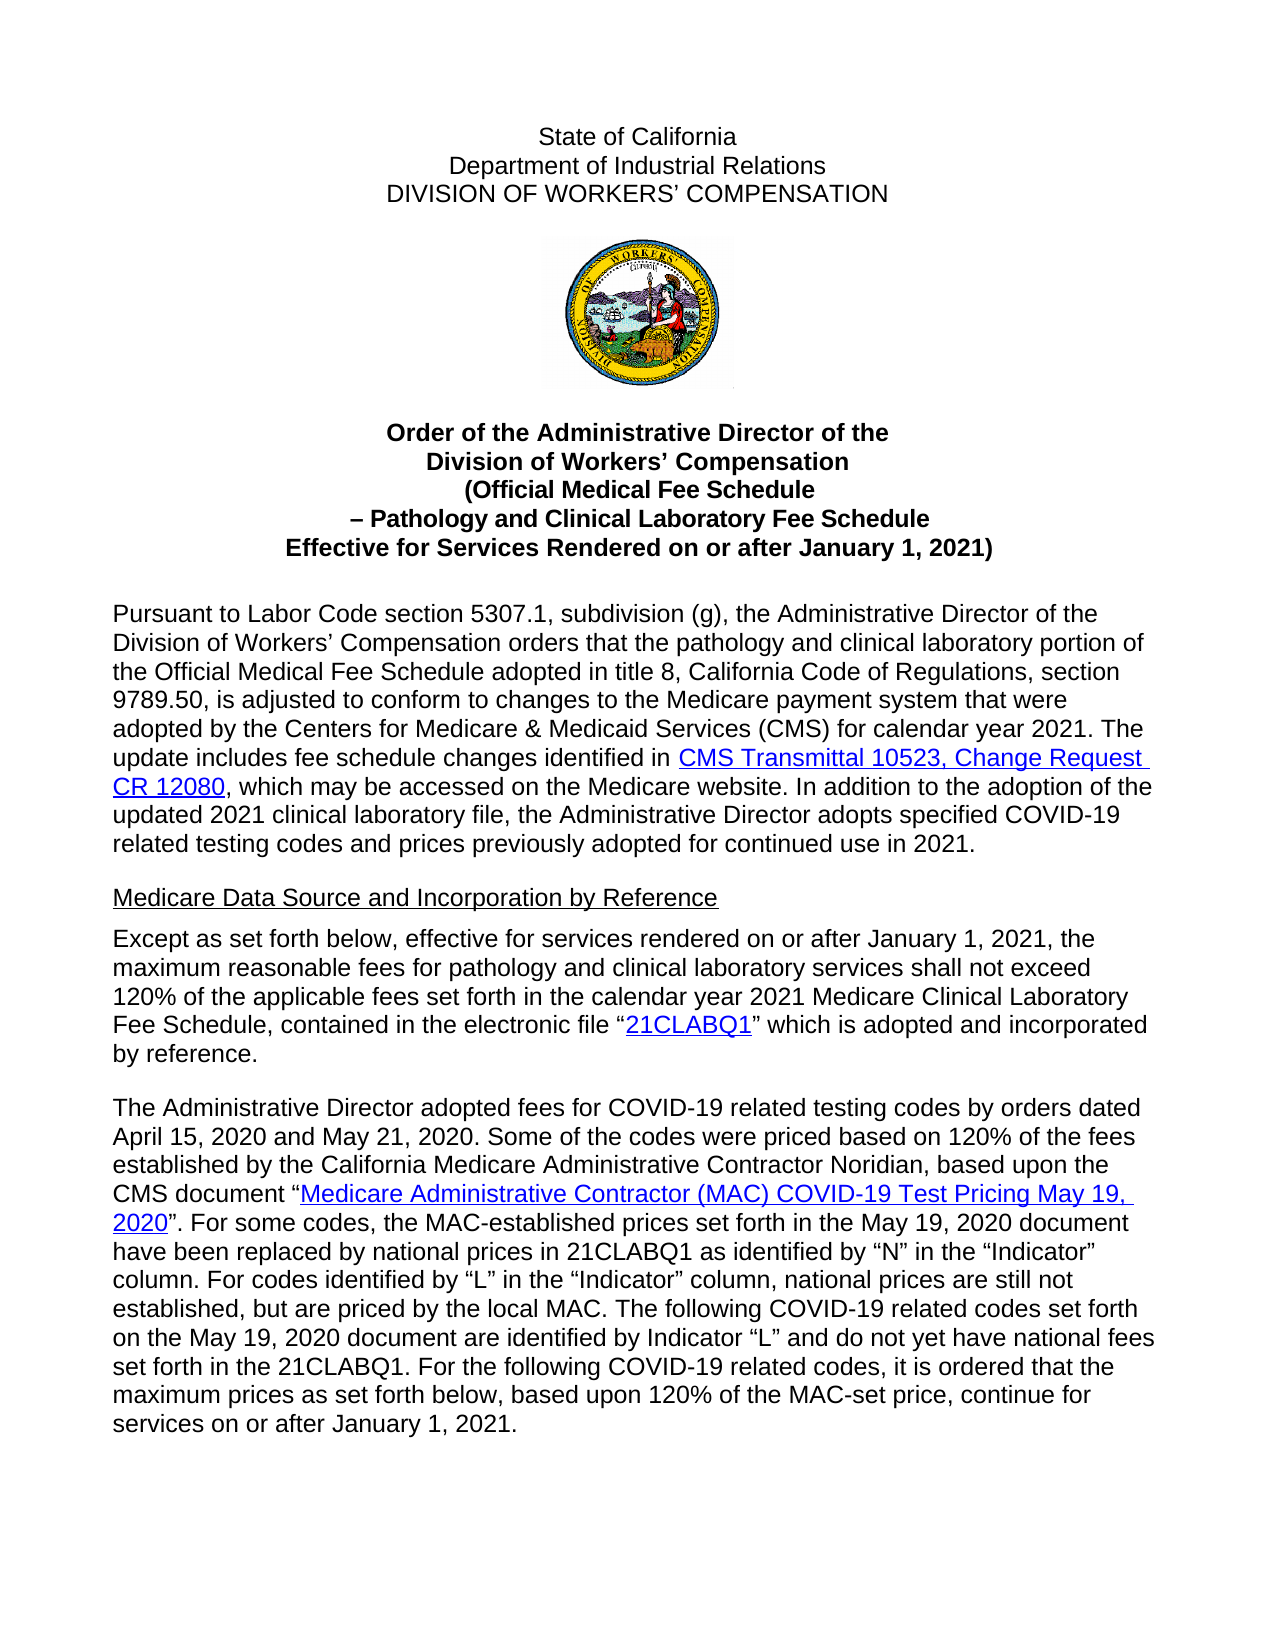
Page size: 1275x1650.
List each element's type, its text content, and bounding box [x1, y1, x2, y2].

text Medicare Data Source and Incorporation by Reference [112, 883, 1162, 911]
picture [541, 236, 734, 389]
text The Administrative Director adopted fees for COVID-19 related testing codes by orders dated April 15, 2020 and May 21, 2020. Some of the codes were priced based on 120% of the fees established by the California Medicare Administrative Contractor Noridian, based upon the CMS document “Medicare Administrative Contractor (MAC) COVID-19 Test Pricing May 19, 2020”. For some codes, the MAC-established prices set forth in the May 19, 2020 document have been replaced by national prices in 21CLABQ1 as identified by “N” in the “Indicator” column. For codes identified by “L” in the “Indicator” column, national prices are still not established, but are priced by the local MAC. The following COVID-19 related codes set forth on the May 19, 2020 document are identified by Indicator “L” and do not yet have national fees set forth in the 21CLABQ1. For the following COVID-19 related codes, it is ordered that the maximum prices as set forth below, based upon 120% of the MAC-set price, continue for services on or after January 1, 2021. [112, 1093, 1162, 1438]
text State of California [112, 122, 1162, 151]
text – Pathology and Clinical Laboratory Fee Schedule [192, 504, 1087, 533]
text DIVISION OF WORKERS’ COMPENSATION [112, 179, 1162, 208]
text Division of Workers’ Compensation [112, 446, 1162, 475]
text (Official Medical Fee Schedule [192, 475, 1087, 504]
text Except as set forth below, effective for services rendered on or after January 1, 2021, the maximum reasonable fees for pathology and clinical laboratory services shall not exceed 120% of the applicable fees set forth in the calendar year 2021 Medicare Clinical Laboratory Fee Schedule, contained in the electronic file “21CLABQ1” which is adopted and incorporated by reference. [112, 924, 1162, 1068]
text Order of the Administrative Director of the [112, 418, 1162, 446]
text Effective for Services Rendered on or after January 1, 2021) [192, 533, 1087, 561]
text Department of Industrial Relations [112, 151, 1162, 179]
text Pursuant to Labor Code section 5307.1, subdivision (g), the Administrative Director of the Division of Workers’ Compensation orders that the pathology and clinical laboratory portion of the Official Medical Fee Schedule adopted in title 8, California Code of Regulations, section 9789.50, is adjusted to conform to changes to the Medicare payment system that were adopted by the Centers for Medicare & Medicaid Services (CMS) for calendar year 2021. The update includes fee schedule changes identified in CMS Transmittal 10523, Change Request CR 12080, which may be accessed on the Medicare website. In addition to the adoption of the updated 2021 clinical laboratory file, the Administrative Director adopts specified COVID-19 related testing codes and prices previously adopted for continued use in 2021. [112, 599, 1162, 858]
